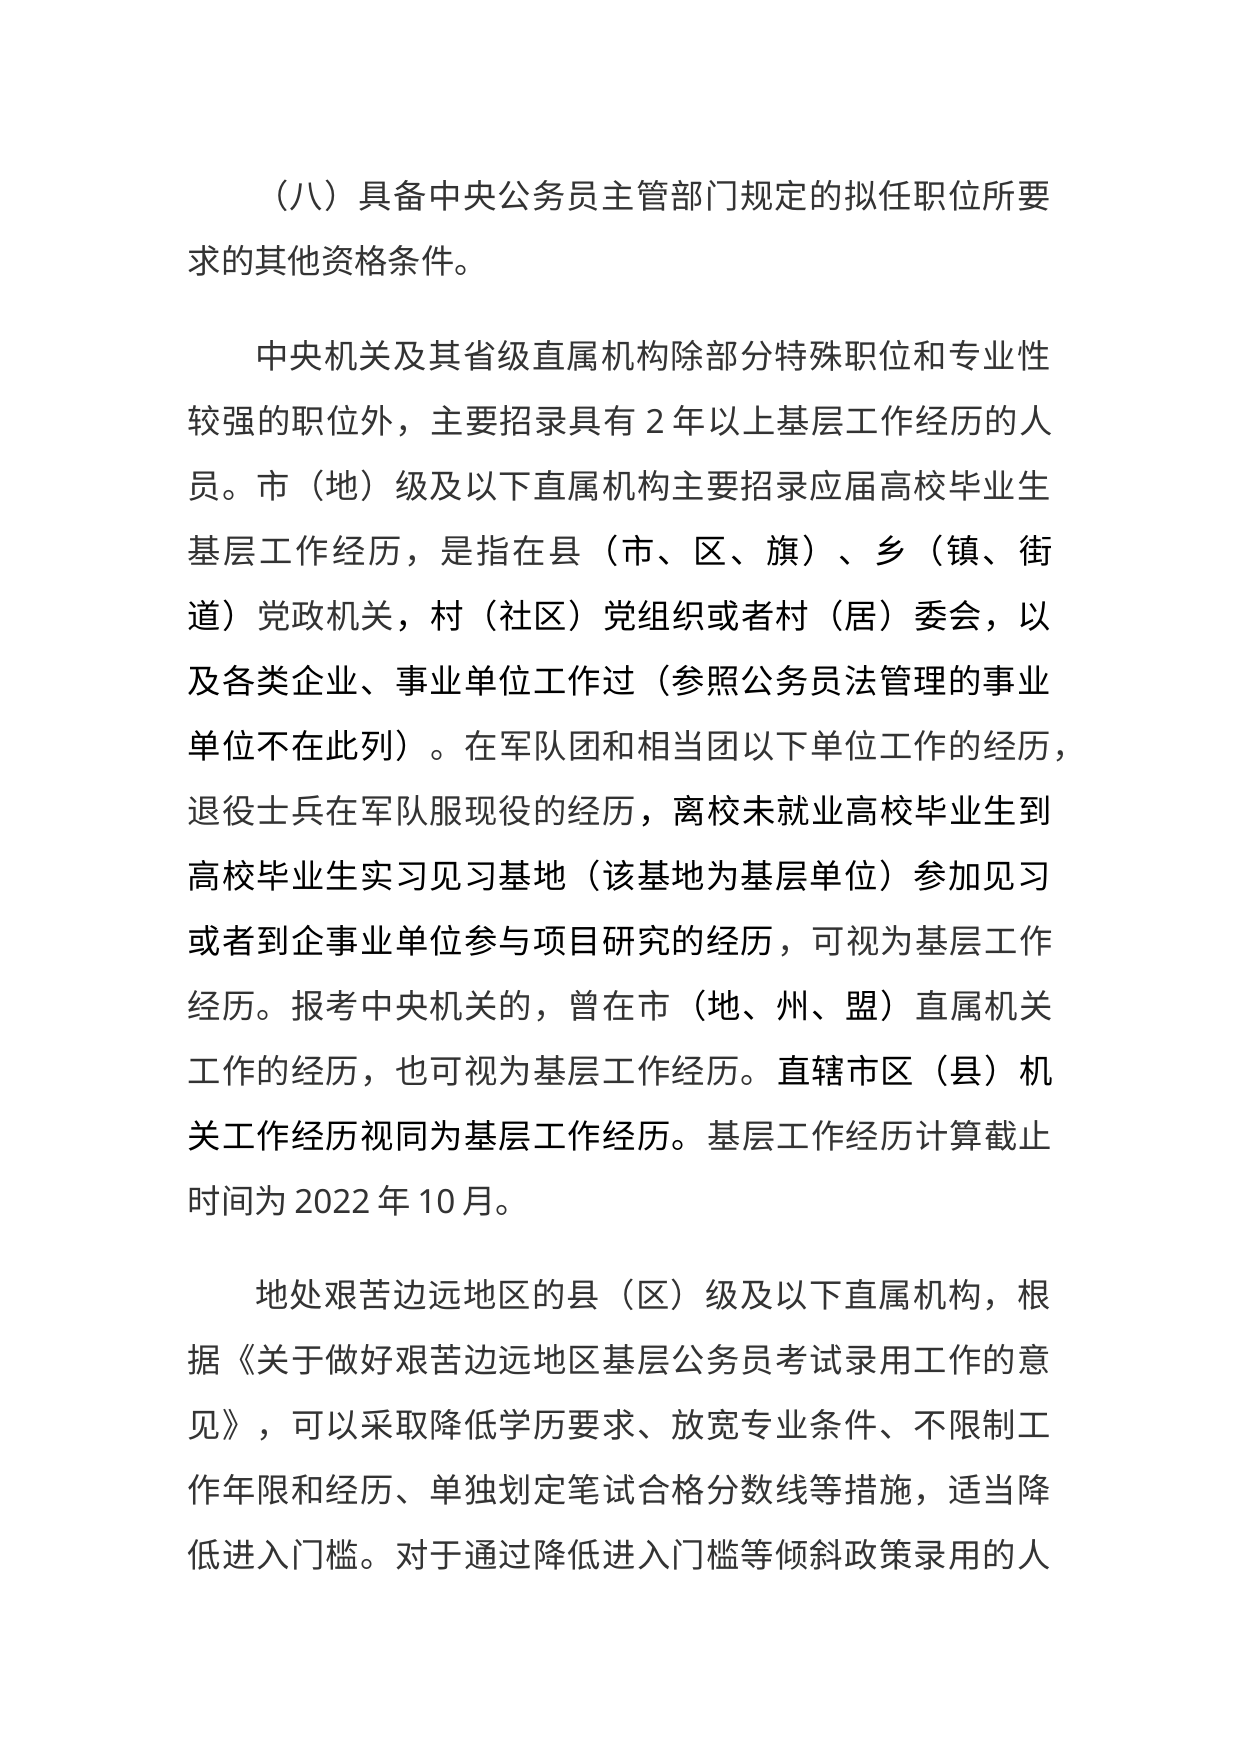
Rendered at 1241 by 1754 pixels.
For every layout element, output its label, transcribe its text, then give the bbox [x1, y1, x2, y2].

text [187, 1260, 1053, 1585]
text （八）具备中央公务员主管部门规定的拟任职位所要求的其他资格条件。 [187, 162, 1053, 292]
text 中央机关及其省级直属机构除部分特殊职位和专业性较强的职位外，主要招录具有2年以上基层工作经历的人员。市（地）级及以下直属机构主要招录应届高校毕业生。基层工作经历，是指在县（市、区、旗）、乡（镇、街道）党政机关，村（社区）党组织或者村（居）委会，以及各类企业、事业单位工作过（参照公务员法管理的事业单位不在此列）。在军队团和相当团以下单位工作的经历，退役士兵在军队服现役的经历，离校未就业高校毕业生到高校毕业生实习见习基地（该基地为基层单位）参加见习或者到企事业单位参与项目研究的经历，可视为基层工作经历。报考中央机关的，曾在市（地、州、盟）直属机关工作的经历，也可视为基层工作经历。直辖市区（县）机关工作经历视同为基层工作经历。基层工作经历计算截止时间为2022年10月。 [187, 321, 1053, 1231]
